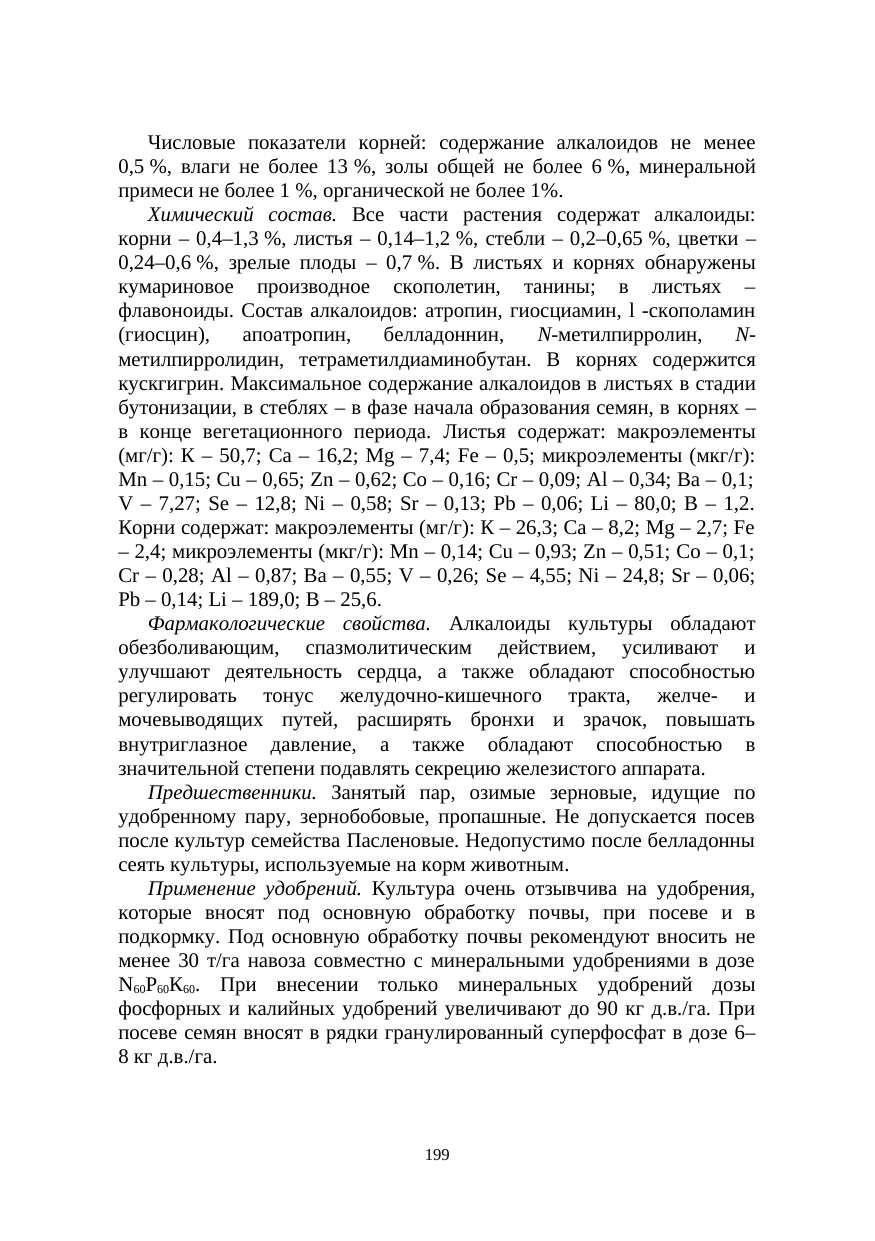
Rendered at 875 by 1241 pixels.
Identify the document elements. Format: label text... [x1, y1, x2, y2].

text Предшественники. Занятый пар, озимые зерновые, идущие по удобренному пару, зернобобовые, пропашные. Не допускается посев после культур семейства Пасленовые. Недопустимо после белладонны сеять культуры, используемые на корм животным. [118, 779, 756, 876]
text Применение удобрений. Культура очень отзывчива на удобрения, которые вносят под основную обработку почвы, при посеве и в подкормку. Под основную обработку почвы рекомендуют вносить не менее 30 т/га навоза совместно с минеральными удобрениями в дозе N60P60К60. При внесении только минеральных удобрений дозы фосфорных и калийных удобрений увеличивают до д.в./га. При посеве семян вносят в рядки гранулированный суперфосфат в дозе 6–8 кг д.в./га. [118, 876, 756, 1068]
text Числовые показатели корней: содержание алкалоидов не менее 0,5 %, влаги не более 13 %, золы общей не более 6 %, минеральной примеси не более 1 %, органической не более 1%. [118, 130, 756, 202]
text Химический состав. Все части растения содержат алкалоиды: корни – 0,4–1,3 %, листья – 0,14–1,2 %, стебли – 0,2–0,65 %, цветки – 0,24–0,6 %, зрелые плоды – 0,7 %. В листьях и корнях обнаружены кумариновое производное скополетин, танины; в листьях – флавоноиды. Состав алкалоидов: атропин, гиосциамин, l -скополамин (гиосцин), апоатропин, белладоннин, N-метилпирролин, N-метилпирролидин, тетраметилдиаминобутан. В корнях содержится кускгигрин. Максимальное содержание алкалоидов в листьях в стадии бутонизации, в стеблях – в фазе начала образования семян, в корнях – в конце вегетационного периода. Листья содержат: макроэлементы (мг/г): К – 50,7; Са – 16,2; Mg – 7,4; Fe – 0,5; микроэлементы (мкг/г): Mn – 0,15; Cu – 0,65; Zn – 0,62; Со – 0,16; Cr – 0,09; Al – 0,34; Ва – 0,1; V – 7,27; Se – 12,8; Ni – 0,58; Sr – 0,13; Pb – 0,06; Li – 80,0; В – 1,2. Корни содержат: макроэлементы (мг/г): К – 26,3; Са – 8,2; Mg – 2,7; Fe – 2,4; микроэлементы (мкг/г): Mn – 0,14; Cu – 0,93; Zn – 0,51; Со – 0,1; Cr – 0,28; Al – 0,87; Ва – 0,55; V – 0,26; Se – 4,55; Ni – 24,8; Sr – 0,06; Pb – 0,14; Li – 189,0; В – 25,6. [118, 202, 756, 611]
text Фармакологические свойства. Алкалоиды культуры обладают обезболивающим, спазмолитическим действием, усиливают и улучшают деятельность сердца, а также обладают способностью регулировать тонус желудочно-кишечного тракта, желче- и мочевыводящих путей, расширять бронхи и зрачок, повышать внутриглазное давление, а также обладают способностью в значительной степени подавлять секрецию железистого аппарата. [118, 611, 756, 779]
